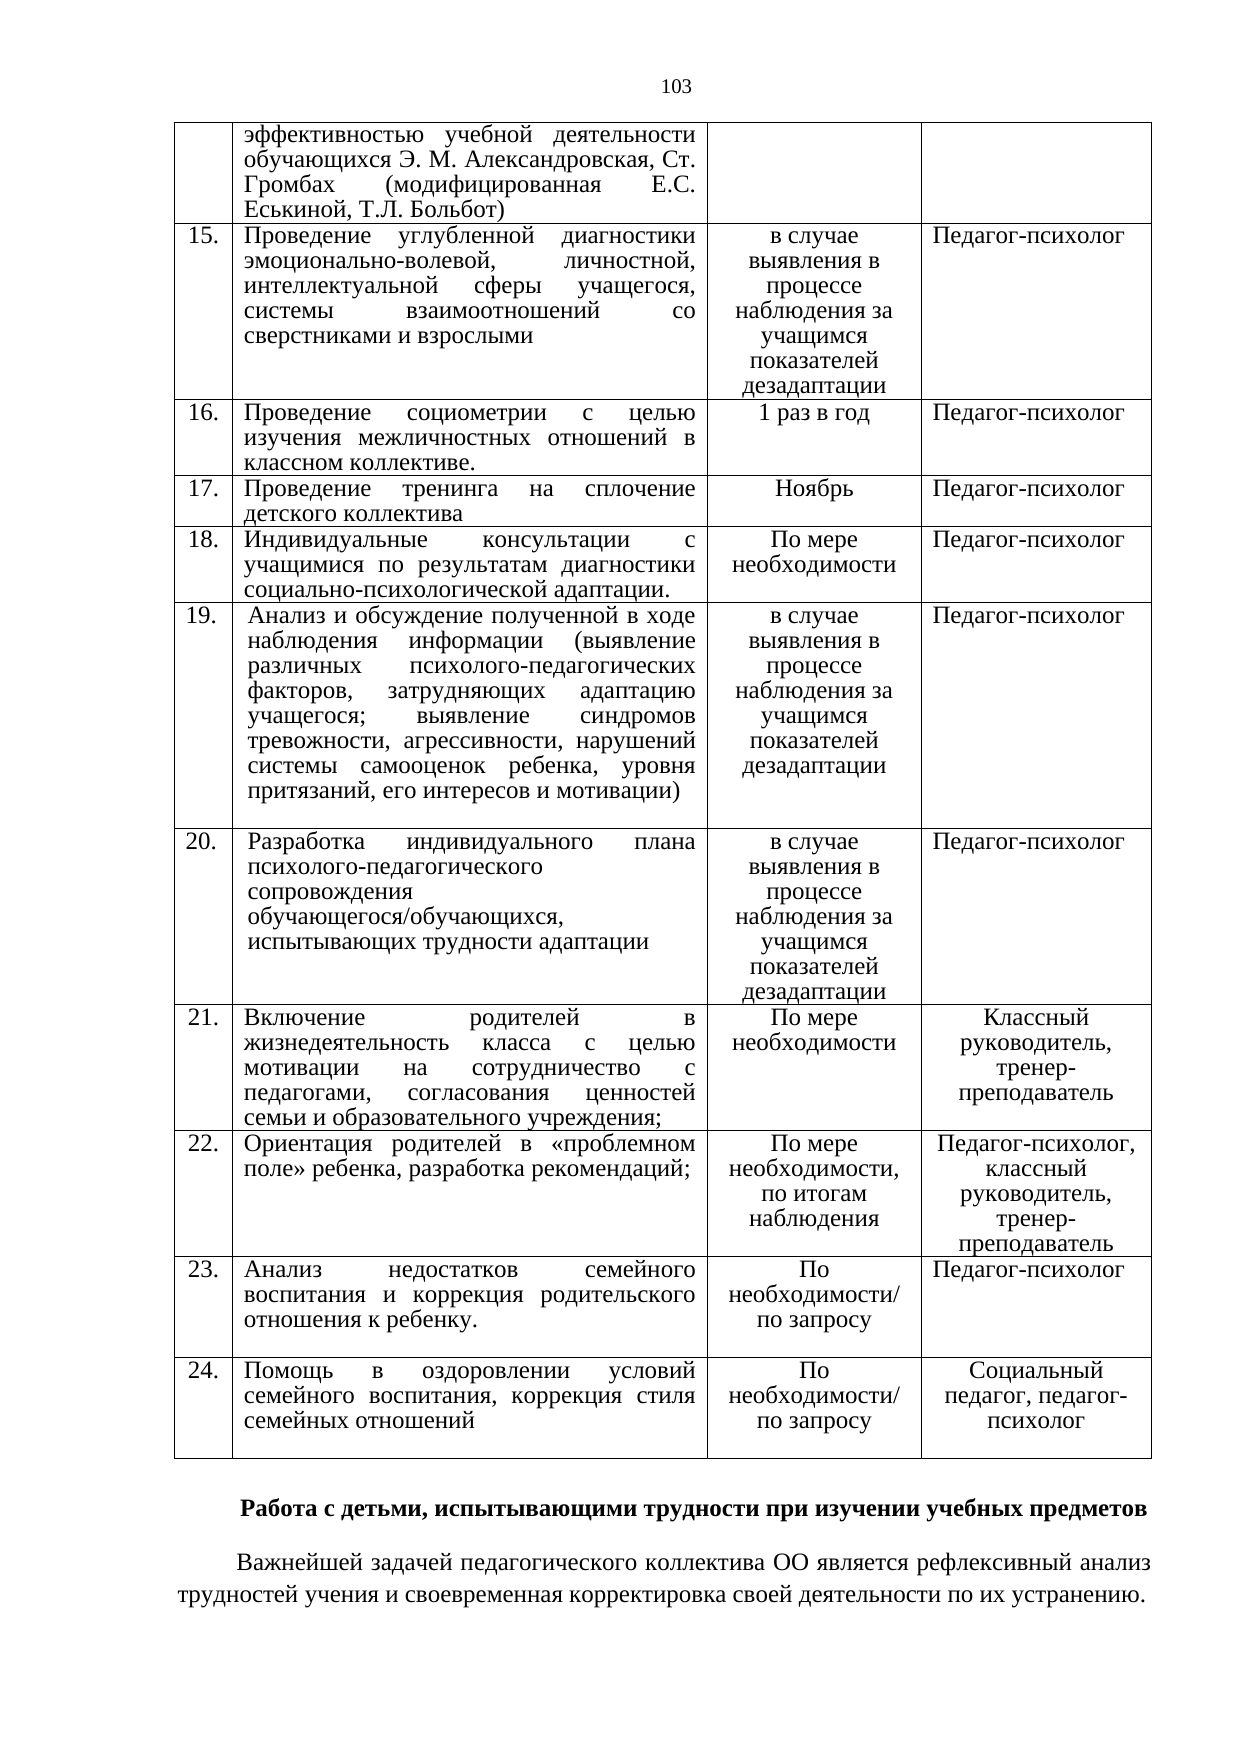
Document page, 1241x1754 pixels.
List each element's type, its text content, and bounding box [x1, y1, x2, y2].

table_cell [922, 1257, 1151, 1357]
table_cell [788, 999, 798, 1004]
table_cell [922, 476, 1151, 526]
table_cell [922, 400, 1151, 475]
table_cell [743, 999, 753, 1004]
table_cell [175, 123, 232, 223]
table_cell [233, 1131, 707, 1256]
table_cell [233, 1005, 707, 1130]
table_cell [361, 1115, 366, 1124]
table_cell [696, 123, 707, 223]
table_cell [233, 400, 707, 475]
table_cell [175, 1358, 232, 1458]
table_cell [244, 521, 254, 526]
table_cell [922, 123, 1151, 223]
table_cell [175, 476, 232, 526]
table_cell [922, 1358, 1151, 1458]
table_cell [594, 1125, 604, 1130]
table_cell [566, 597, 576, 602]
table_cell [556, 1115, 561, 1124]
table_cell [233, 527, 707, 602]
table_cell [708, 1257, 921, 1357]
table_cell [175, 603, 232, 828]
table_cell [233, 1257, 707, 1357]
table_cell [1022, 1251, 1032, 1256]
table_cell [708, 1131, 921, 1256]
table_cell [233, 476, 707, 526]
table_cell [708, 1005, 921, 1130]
subtitle Работа с детьми, испытывающими трудности при изучении учебных предметов [177, 1497, 1152, 1522]
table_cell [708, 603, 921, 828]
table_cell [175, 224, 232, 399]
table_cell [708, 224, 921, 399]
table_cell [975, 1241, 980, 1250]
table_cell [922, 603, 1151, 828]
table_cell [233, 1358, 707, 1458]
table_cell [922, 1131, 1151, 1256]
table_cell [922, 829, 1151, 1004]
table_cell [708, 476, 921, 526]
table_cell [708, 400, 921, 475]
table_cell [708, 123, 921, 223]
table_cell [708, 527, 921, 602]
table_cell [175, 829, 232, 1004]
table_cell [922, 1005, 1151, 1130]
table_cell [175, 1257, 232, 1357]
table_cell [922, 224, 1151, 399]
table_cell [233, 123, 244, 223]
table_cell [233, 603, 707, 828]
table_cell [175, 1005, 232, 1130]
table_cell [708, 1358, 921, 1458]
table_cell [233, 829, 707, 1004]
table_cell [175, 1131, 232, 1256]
text Важнейшей задачей педагогического коллектива ОО является рефлексивный анализ трудностей учения и своевременная корректировка своей деятельности по их устранению. [177, 1547, 1152, 1608]
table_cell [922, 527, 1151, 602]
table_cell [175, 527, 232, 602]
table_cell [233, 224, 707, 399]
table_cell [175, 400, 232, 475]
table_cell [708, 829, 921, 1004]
